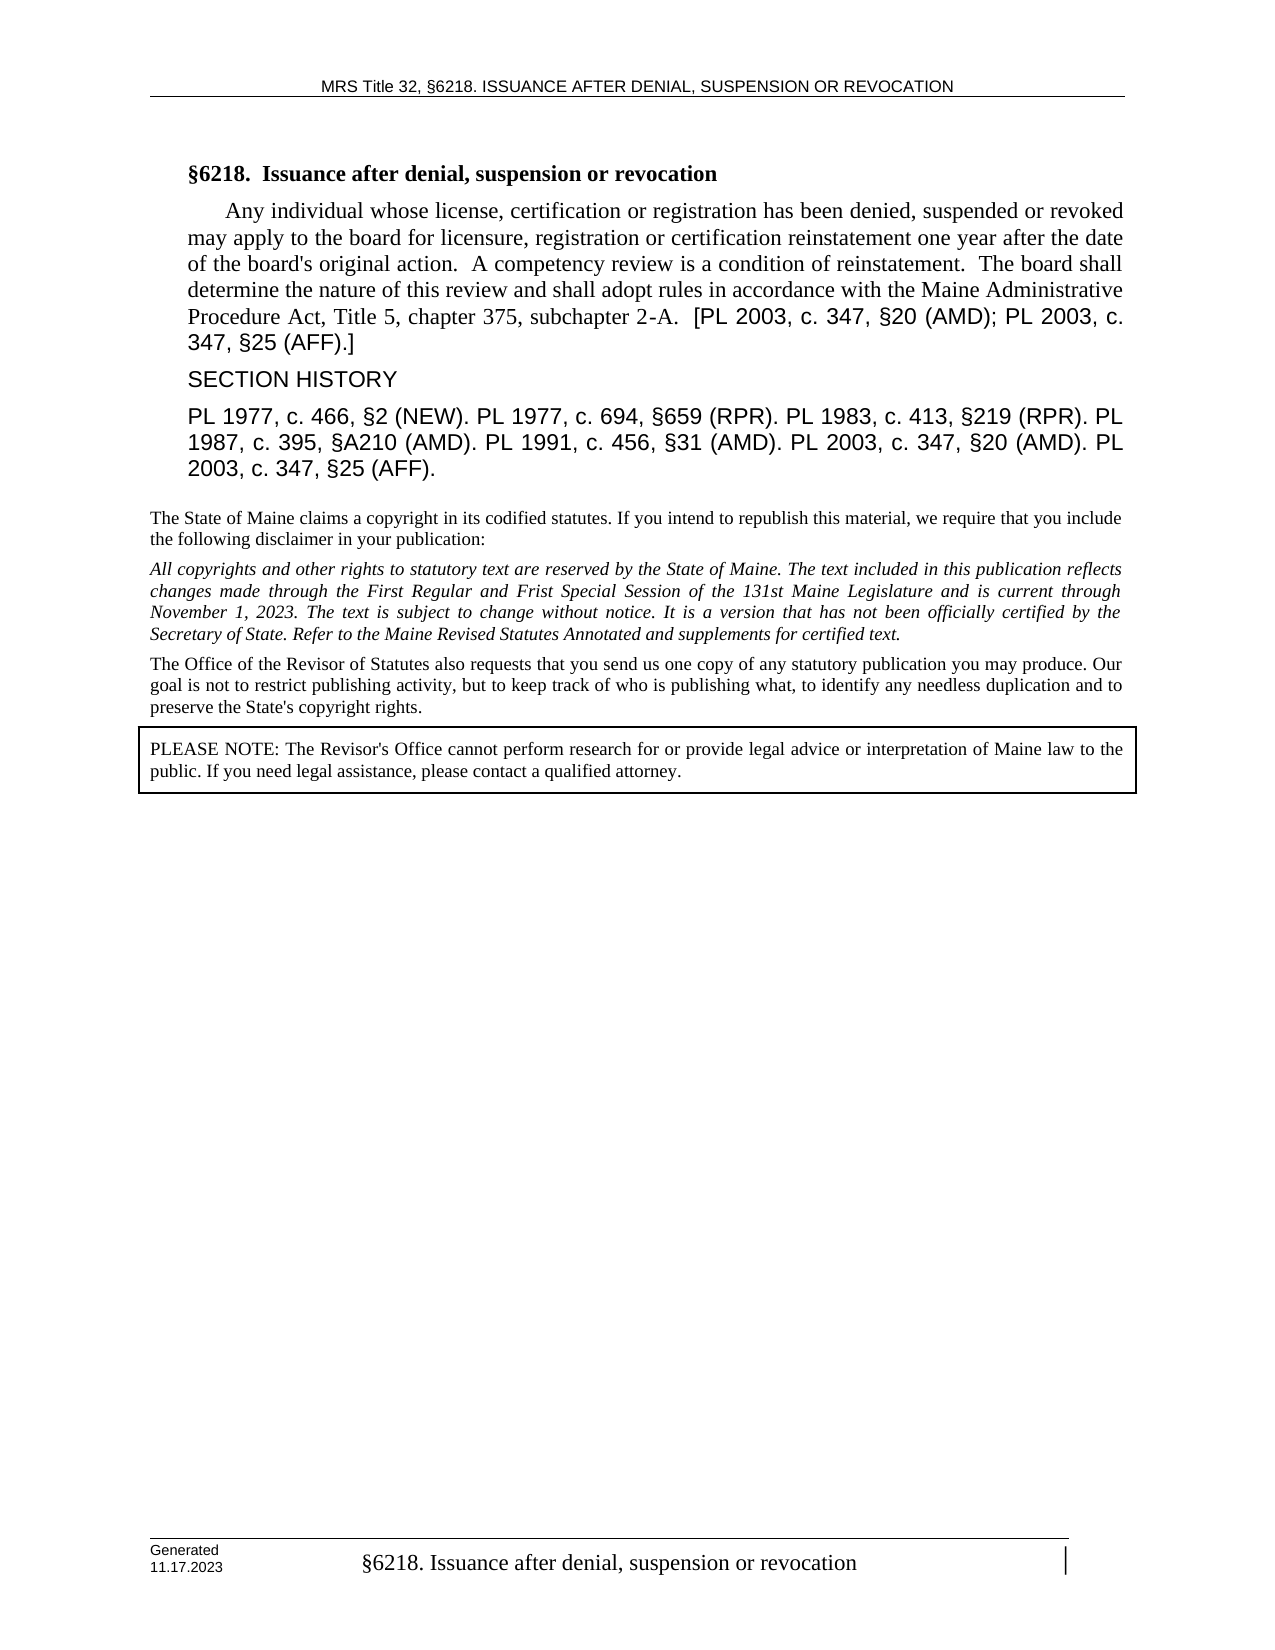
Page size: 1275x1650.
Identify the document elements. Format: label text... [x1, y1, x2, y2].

text All copyrights and other rights to statutory text are reserved by the State of Maine. The text included in this publication reflects changes made through the First Regular and Frist Special Session of the 131st Maine Legislature and is current through November 1, 2023 . The text is subject to change without notice. It is a version that has not been officially certified by the Secretary of State. Refer to the Maine Revised Statutes Annotated and supplements for certified text. [150, 558, 1125, 644]
text §6218. Issuance after denial, suspension or revocation [187, 160, 1125, 187]
text PL 1977, c. 466, §2 (NEW). PL 1977, c. 694, §659 (RPR). PL 1983, c. 413, §219 (RPR). PL 1987, c. 395, §A210 (AMD). PL 1991, c. 456, §31 (AMD). PL 2003, c. 347, §20 (AMD). PL 2003, c. 347, §25 (AFF). [187, 403, 1125, 482]
text SECTION HISTORY [187, 366, 1125, 392]
text PLEASE NOTE: The Revisor's Office cannot perform research for or provide legal advice or interpretation of Maine law to the public. If you need legal assistance, please contact a qualified attorney. [140, 728, 1135, 792]
text The State of Maine claims a copyright in its codified statutes. If you intend to republish this material, we require that you include the following disclaimer in your publication: [150, 507, 1125, 550]
text The Office of the Revisor of Statutes also requests that you send us one copy of any statutory publication you may produce. Our goal is not to restrict publishing activity, but to keep track of who is publishing what, to identify any needless duplication and to preserve the State's copyright rights. [150, 653, 1125, 717]
text Any individual whose license, certification or registration has been denied, suspended or revoked may apply to the board for licensure, registration or certification reinstatement one year after the date of the board's original action. A competency review is a condition of reinstatement. The board shall determine the nature of this review and shall adopt rules in accordance with the Maine Administrative Procedure Act, Title 5, chapter 375, subchapter 2‑A. [PL 2003, c. 347, §20 (AMD); PL 2003, c. 347, §25 (AFF).] [187, 197, 1125, 355]
